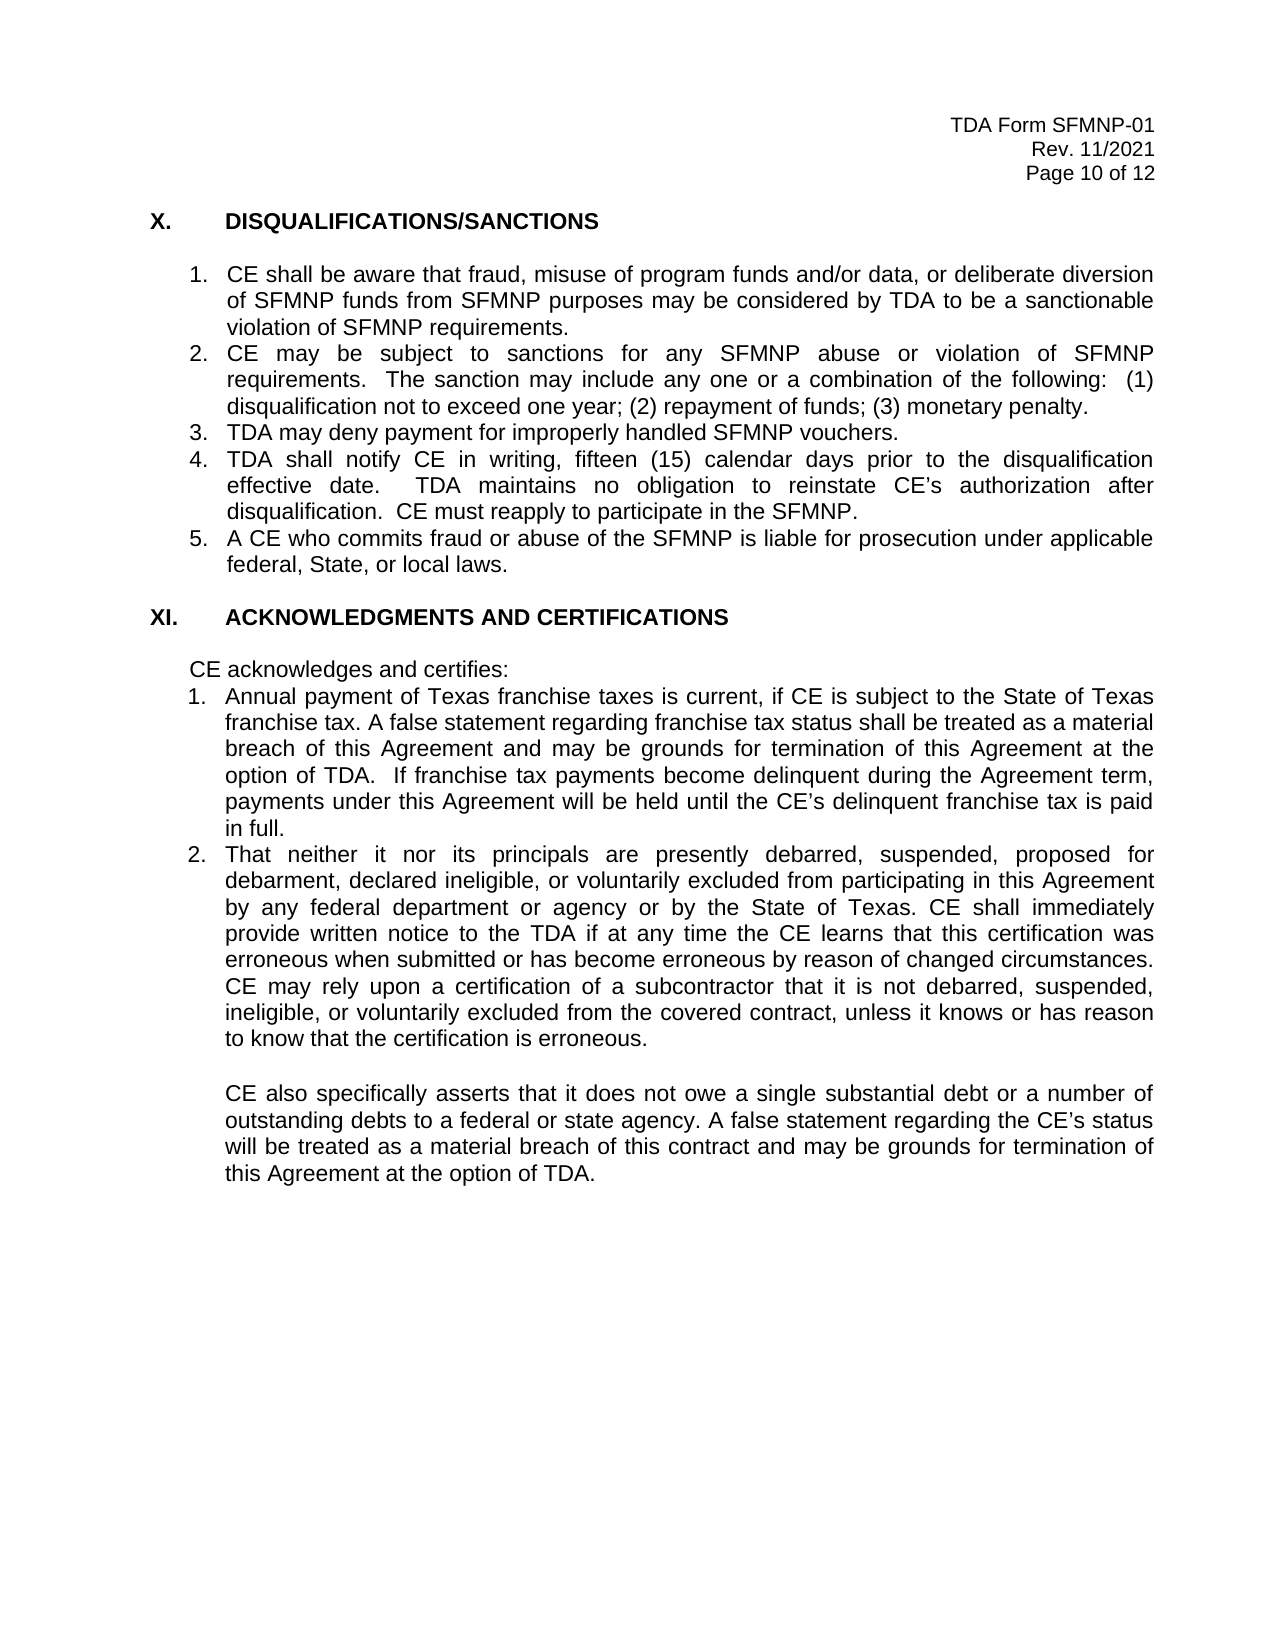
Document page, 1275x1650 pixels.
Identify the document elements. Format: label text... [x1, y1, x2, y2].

list A CE who commits fraud or abuse of the SFMNP is liable for prosecution under applicable federal, State, or local laws. [189, 524, 1155, 577]
text CE acknowledges and certifies: [189, 656, 1155, 683]
list CE may be subject to sanctions for any SFMNP abuse or violation of SFMNP requirements. The sanction may include any one or a combination of the following: (1) disqualification not to exceed one year; (2) repayment of funds; (3) monetary penalty. [189, 340, 1155, 419]
list CE shall be aware that fraud, misuse of program funds and/or data, or deliberate diversion of SFMNP funds from SFMNP purposes may be considered by TDA to be a sanctionable violation of SFMNP requirements. [189, 261, 1155, 340]
subtitle ACKNOWLEDGMENTS AND CERTIFICATIONS [150, 604, 1155, 630]
subtitle DISQUALIFICATIONS/SANCTIONS [150, 208, 1155, 235]
text CE also specifically asserts that it does not owe a single substantial debt or a number of outstanding debts to a federal or state agency. A false statement regarding the CE’s status will be treated as a material breach of this contract and may be grounds for termination of this Agreement at the option of TDA. [225, 1080, 1155, 1186]
list Annual payment of Texas franchise taxes is current, if CE is subject to the State of Texas franchise tax. A false statement regarding franchise tax status shall be treated as a material breach of this Agreement and may be grounds for termination of this Agreement at the option of TDA. If franchise tax payments become delinquent during the Agreement term, payments under this Agreement will be held until the CE’s delinquent franchise tax is paid in full. [187, 683, 1155, 841]
list That neither it nor its principals are presently debarred, suspended, proposed for debarment, declared ineligible, or voluntarily excluded from participating in this Agreement by any federal department or agency or by the State of Texas. CE shall immediately provide written notice to the TDA if at any time the CE learns that this certification was erroneous when submitted or has become erroneous by reason of changed circumstances. CE may rely upon a certification of a subcontractor that it is not debarred, suspended, ineligible, or voluntarily excluded from the covered contract, unless it knows or has reason to know that the certification is erroneous. [187, 841, 1155, 1052]
list TDA shall notify CE in writing, fifteen (15) calendar days prior to the disqualification effective date. TDA maintains no obligation to reinstate CE’s authorization after disqualification. CE must reapply to participate in the SFMNP. [189, 446, 1155, 524]
list TDA may deny payment for improperly handled SFMNP vouchers. [189, 419, 1155, 446]
